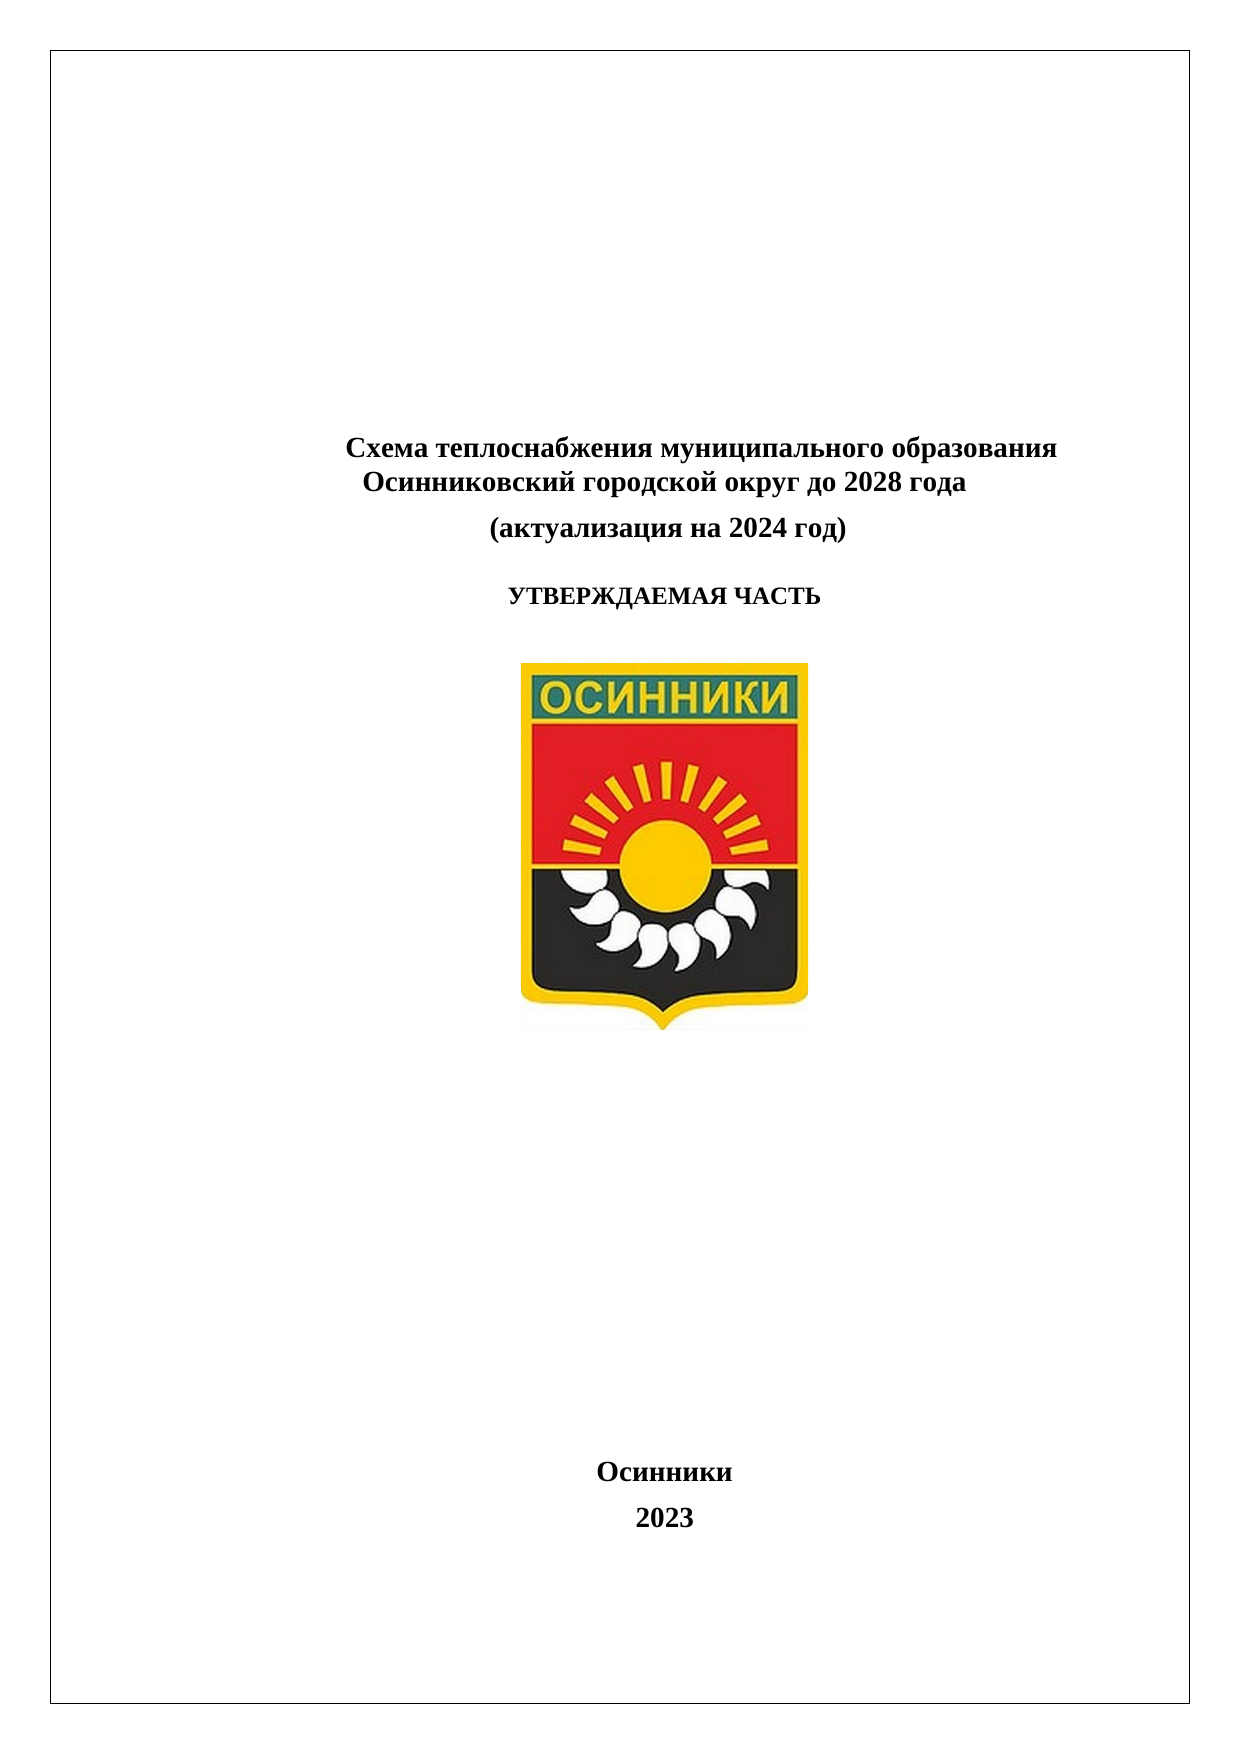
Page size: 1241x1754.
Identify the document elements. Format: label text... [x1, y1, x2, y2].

picture [520, 663, 809, 1030]
text Утверждаемая часть [177, 581, 1152, 610]
text 2023 [177, 1501, 1152, 1534]
text (актуализация на 2024 год) [177, 510, 1152, 544]
text Осинники [177, 1454, 1152, 1488]
text Схема теплоснабжения муниципального образования Осинниковский городской округ до 2028 года [177, 431, 1152, 498]
